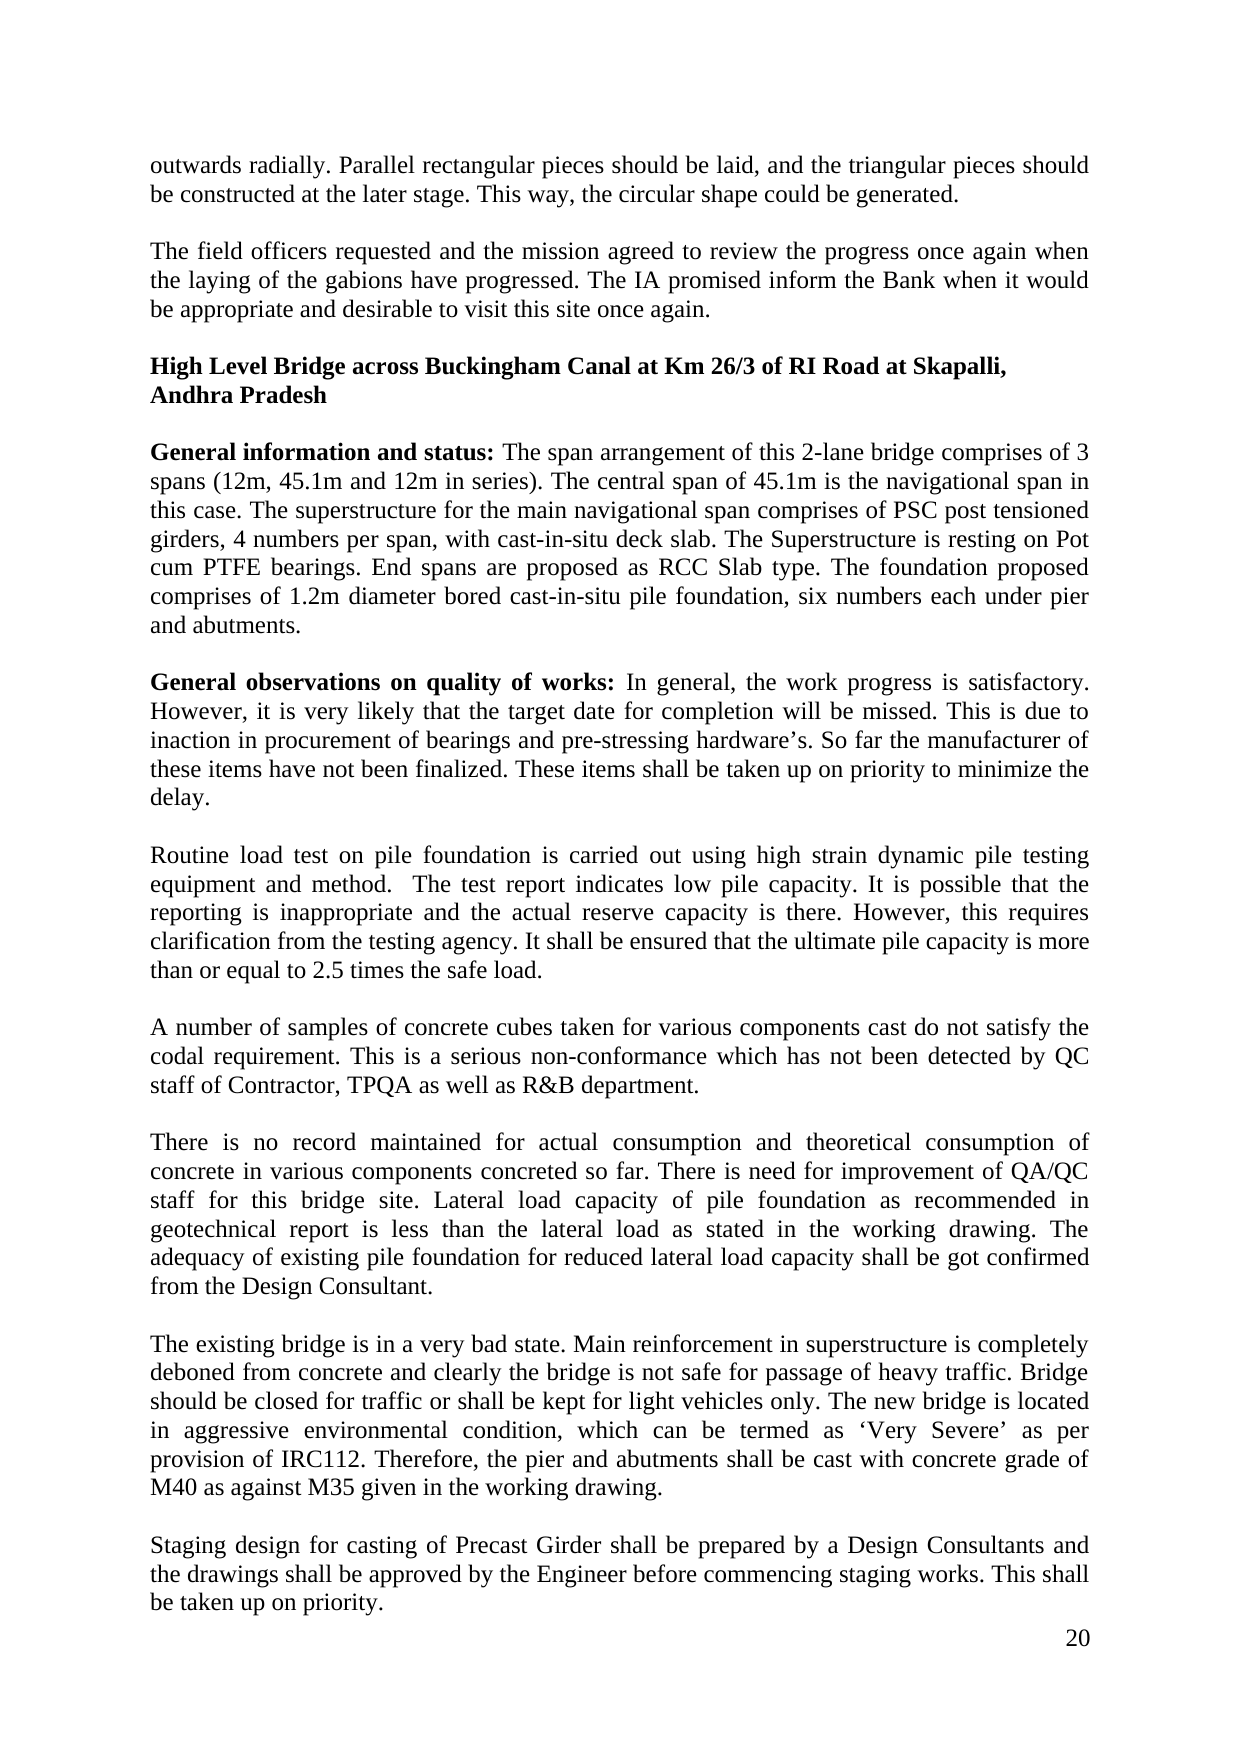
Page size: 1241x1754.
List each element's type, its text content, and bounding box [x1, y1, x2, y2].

list There is no record maintained for actual consumption and theoretical consumption of concrete in various components concreted so far. There is need for improvement of QA/QC staff for this bridge site. Lateral load capacity of pile foundation as recommended in geotechnical report is less than the lateral load as stated in the working drawing. The adequacy of existing pile foundation for reduced lateral load capacity shall be got confirmed from the Design Consultant. [150, 1127, 1090, 1300]
list Staging design for casting of Precast Girder shall be prepared by a Design Consultants and the drawings shall be approved by the Engineer before commencing staging works. This shall be taken up on priority. [150, 1530, 1090, 1616]
text High Level Bridge across Buckingham Canal at Km 26/3 of RI Road at Skapalli, Andhra Pradesh [150, 351, 1090, 409]
text General information and status: The span arrangement of this 2-lane bridge comprises of 3 spans (12m, 45.1m and 12m in series). The central span of 45.1m is the navigational span in this case. The superstructure for the main navigational span comprises of PSC post tensioned girders, 4 numbers per span, with cast-in-situ deck slab. The Superstructure is resting on Pot cum PTFE bearings. End spans are proposed as RCC Slab type. The foundation proposed comprises of 1.2m diameter bored cast-in-situ pile foundation, six numbers each under pier and abutments. [150, 437, 1090, 639]
list The existing bridge is in a very bad state. Main reinforcement in superstructure is completely deboned from concrete and clearly the bridge is not safe for passage of heavy traffic. Bridge should be closed for traffic or shall be kept for light vehicles only. The new bridge is located in aggressive environmental condition, which can be termed as ‘Very Severe’ as per provision of IRC112. Therefore, the pier and abutments shall be cast with concrete grade of M40 as against M35 given in the working drawing. [150, 1329, 1090, 1501]
text General observations on quality of works: In general, the work progress is satisfactory. However, it is very likely that the target date for completion will be missed. This is due to inaction in procurement of bearings and pre-stressing hardware’s. So far the manufacturer of these items have not been finalized. These items shall be taken up on priority to minimize the delay. [150, 667, 1090, 811]
list Routine load test on pile foundation is carried out using high strain dynamic pile testing equipment and method. The test report indicates low pile capacity. It is possible that the reporting is inappropriate and the actual reserve capacity is there. However, this requires clarification from the testing agency. It shall be ensured that the ultimate pile capacity is more than or equal to 2.5 times the safe load. [150, 840, 1090, 984]
list A number of samples of concrete cubes taken for various components cast do not satisfy the codal requirement. This is a serious non-conformance which has not been detected by QC staff of Contractor, TPQA as well as R&B department. [150, 1012, 1090, 1099]
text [150, 150, 1090, 207]
text The field officers requested and the mission agreed to review the progress once again when the laying of the gabions have progressed. The IA promised inform the Bank when it would be appropriate and desirable to visit this site once again. [150, 236, 1090, 322]
